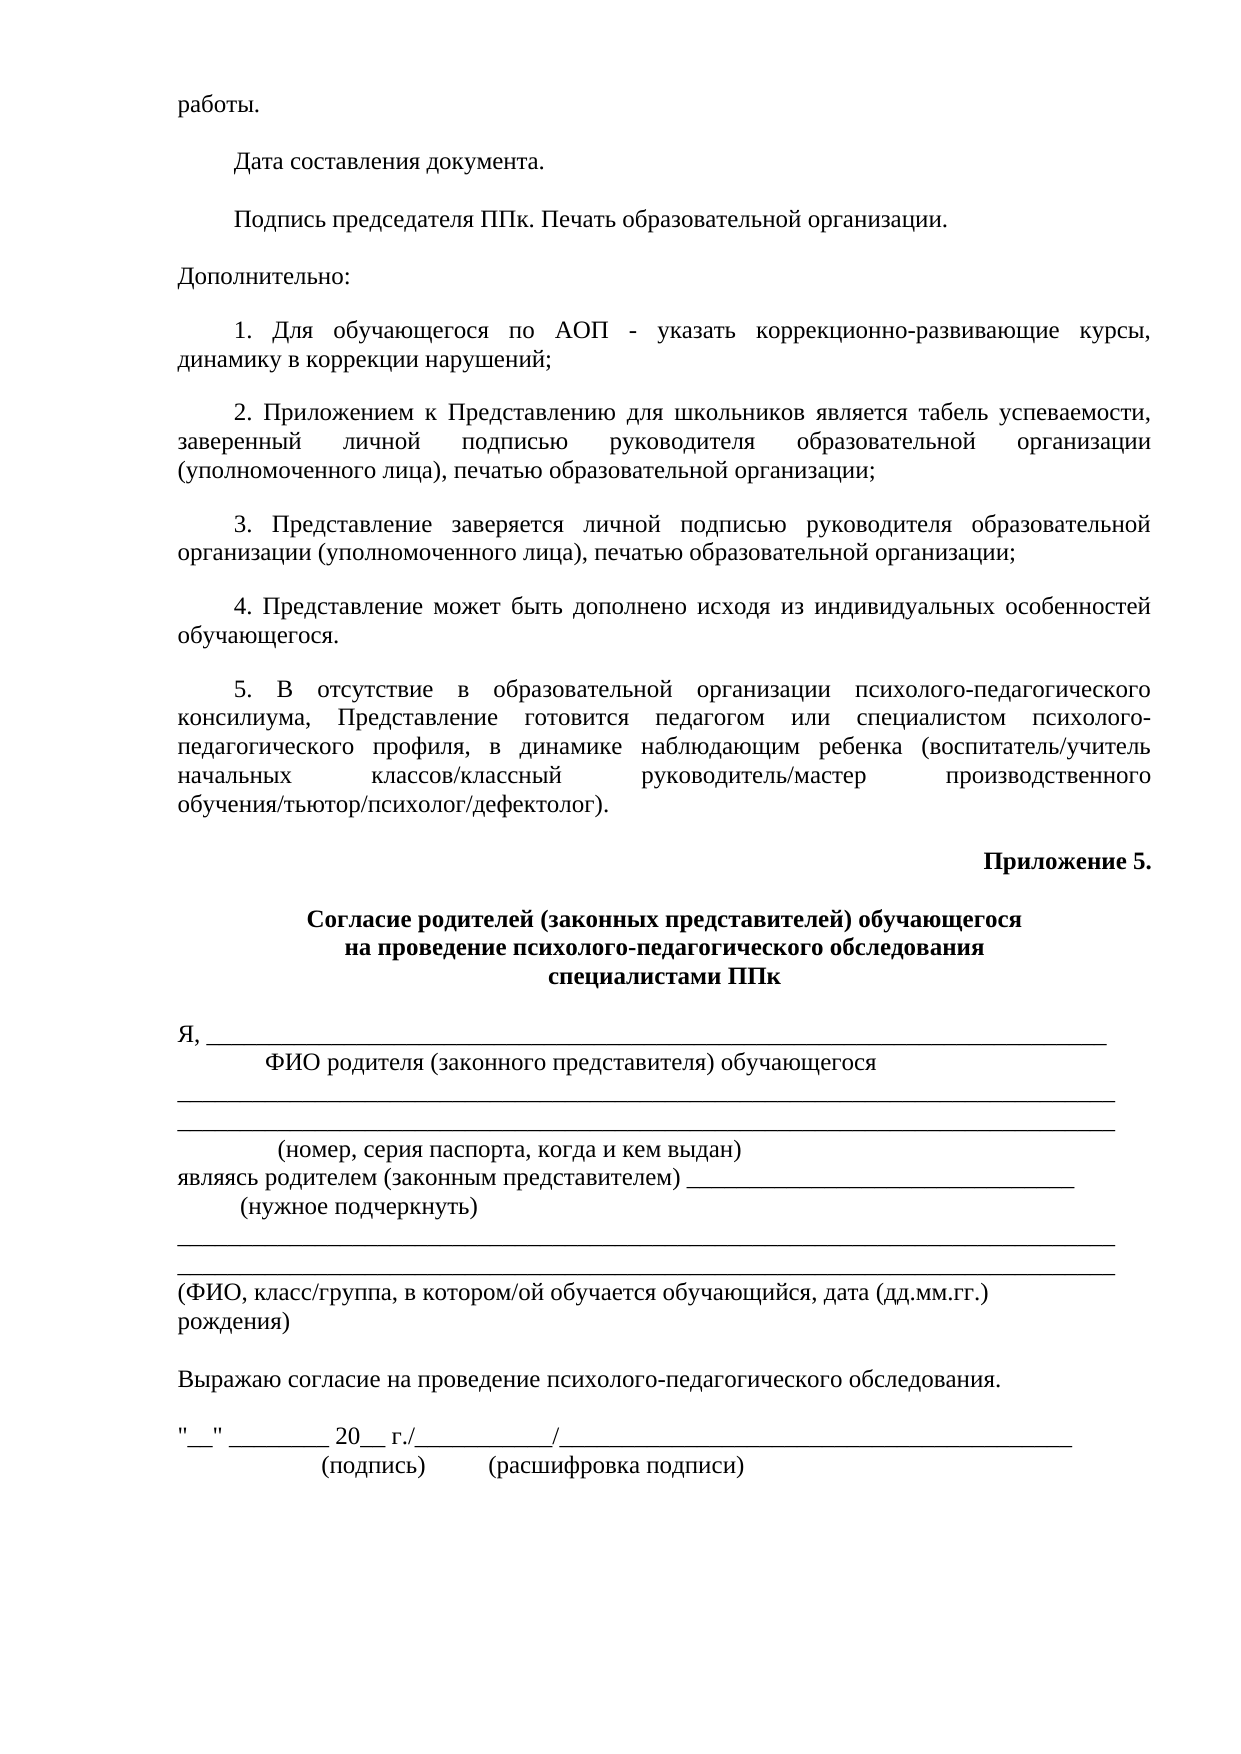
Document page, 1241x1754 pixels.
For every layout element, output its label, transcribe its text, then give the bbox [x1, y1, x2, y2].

text (нужное подчеркнуть) [177, 1191, 1152, 1220]
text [177, 89, 1152, 117]
text Дата составления документа. [177, 146, 1152, 175]
text Дополнительно: [177, 261, 1152, 290]
text ___________________________________________________________________________ [177, 1249, 1152, 1277]
text 5. В отсутствие в образовательной организации психолого-педагогического консилиума, Представление готовится педагогом или специалистом психолого-педагогического профиля, в динамике наблюдающим ребенка (воспитатель/учитель начальных классов/классный руководитель/мастер производственного обучения/тьютор/психолог/дефектолог). [177, 674, 1152, 817]
text Подпись председателя ППк. Печать образовательной организации. [177, 204, 1152, 232]
text (подпись) (расшифровка подписи) [177, 1450, 1152, 1479]
text Согласие родителей (законных представителей) обучающегося [177, 904, 1152, 932]
text 1. Для обучающегося по АОП - указать коррекционно-развивающие курсы, динамику в коррекции нарушений; [177, 315, 1152, 372]
text 3. Представление заверяется личной подписью руководителя образовательной организации (уполномоченного лица), печатью образовательной организации; [177, 509, 1152, 566]
text (номер, серия паспорта, когда и кем выдан) [177, 1134, 1152, 1162]
text специалистами ППк [177, 961, 1152, 990]
text ___________________________________________________________________________ [177, 1076, 1152, 1105]
text Приложение 5. [177, 846, 1152, 875]
text ___________________________________________________________________________ [177, 1105, 1152, 1134]
text являясь родителем (законным представителем) _______________________________ [177, 1162, 1152, 1191]
text (ФИО, класс/группа, в котором/ой обучается обучающийся, дата (дд.мм.гг.) [177, 1277, 1152, 1306]
text Выражаю согласие на проведение психолого-педагогического обследования. [177, 1364, 1152, 1392]
text на проведение психолого-педагогического обследования [177, 932, 1152, 961]
text Я, ________________________________________________________________________ [177, 1019, 1152, 1047]
text 2. Приложением к Представлению для школьников является табель успеваемости, заверенный личной подписью руководителя образовательной организации (уполномоченного лица), печатью образовательной организации; [177, 397, 1152, 484]
text рождения) [177, 1306, 1152, 1335]
text ___________________________________________________________________________ [177, 1220, 1152, 1249]
text 4. Представление может быть дополнено исходя из индивидуальных особенностей обучающегося. [177, 591, 1152, 649]
text ФИО родителя (законного представителя) обучающегося [177, 1047, 1152, 1076]
text "__" ________ 20__ г./___________/_________________________________________ [177, 1421, 1152, 1450]
